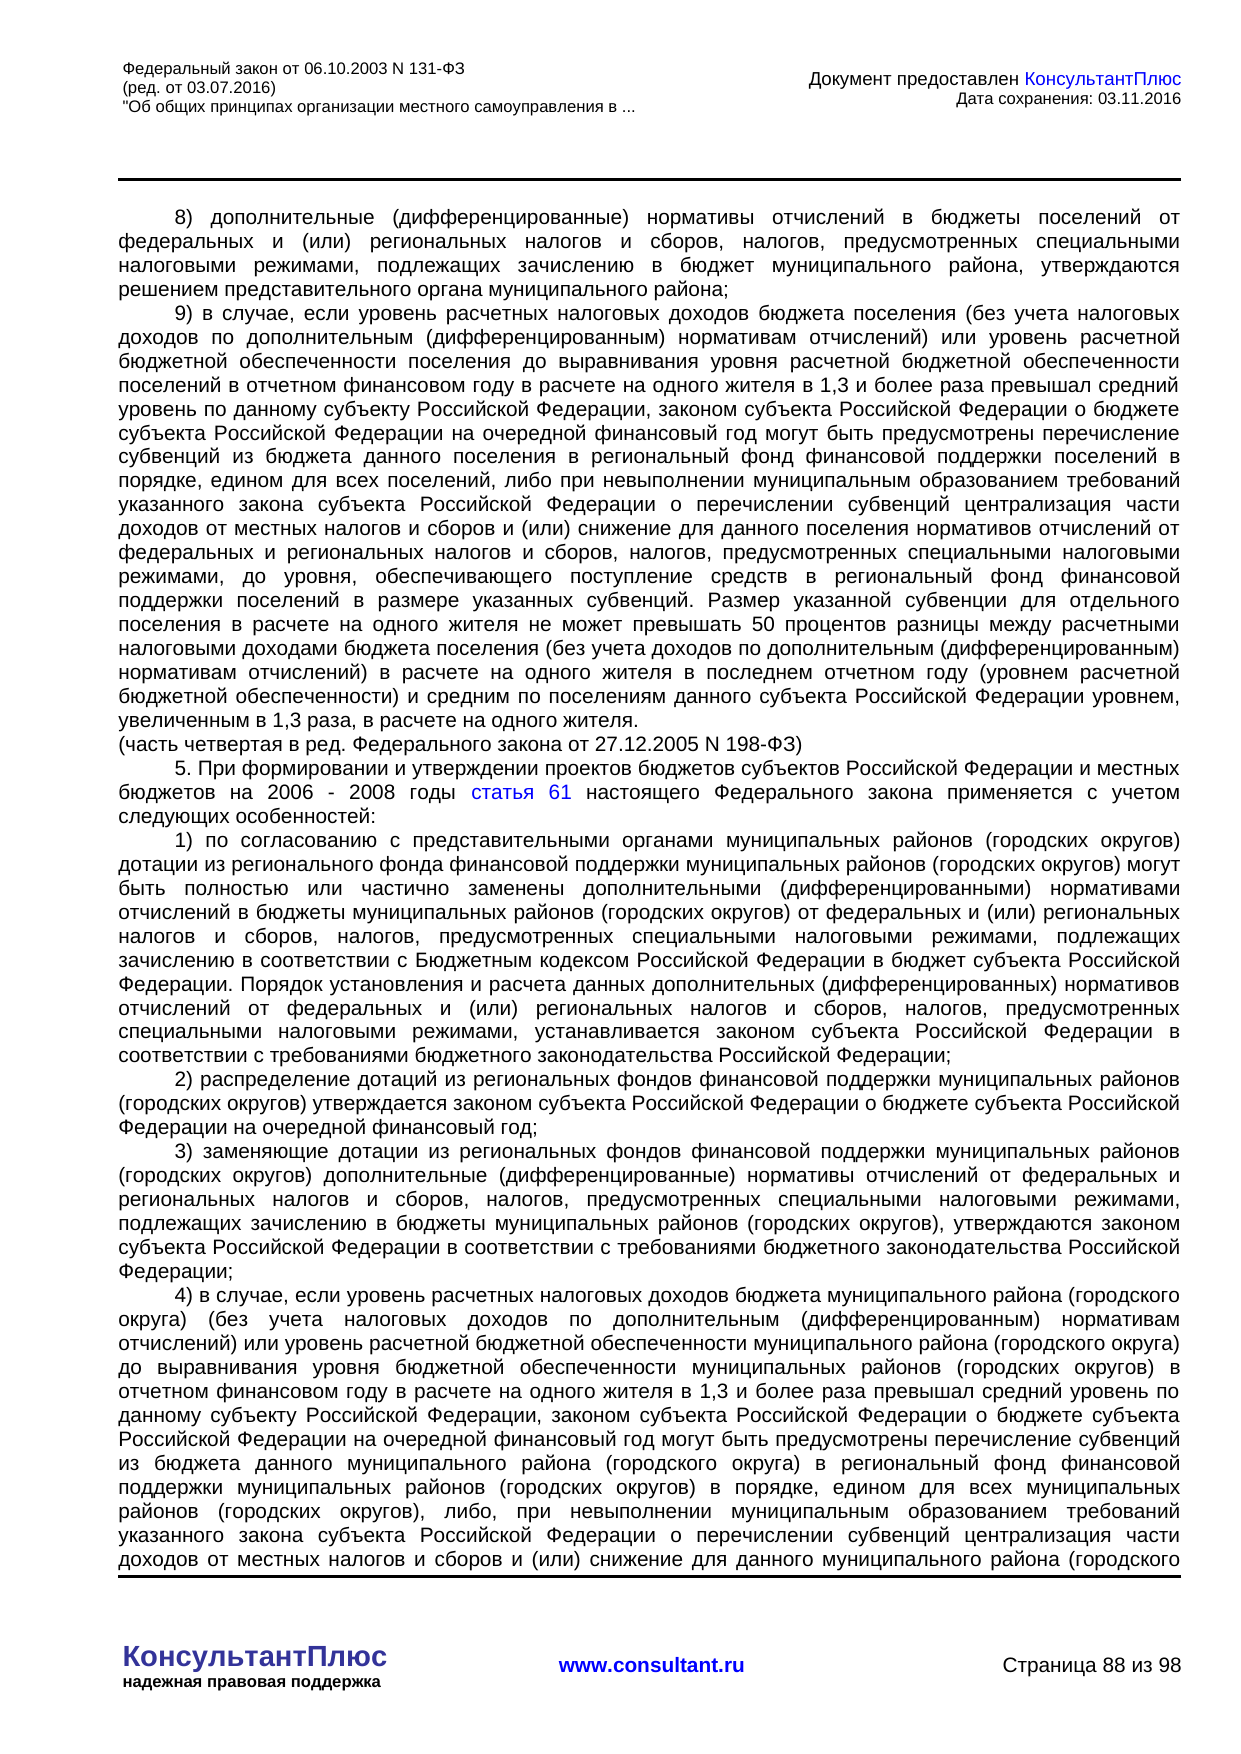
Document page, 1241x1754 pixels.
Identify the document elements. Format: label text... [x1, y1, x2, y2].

text (часть четвертая в ред. Федерального закона от 27.12.2005 N 198-ФЗ) [118, 732, 1181, 756]
text 3) заменяющие дотации из региональных фондов финансовой поддержки муниципальных районов (городских округов) дополнительные (дифференцированные) нормативы отчислений от федеральных и региональных налогов и сборов, налогов, предусмотренных специальными налоговыми режимами, подлежащих зачислению в бюджеты муниципальных районов (городских округов), утверждаются законом субъекта Российской Федерации в соответствии с требованиями бюджетного законодательства Российской Федерации; [118, 1139, 1181, 1283]
text 8) дополнительные (дифференцированные) нормативы отчислений в бюджеты поселений от федеральных и (или) региональных налогов и сборов, налогов, предусмотренных специальными налоговыми режимами, подлежащих зачислению в бюджет муниципального района, утверждаются решением представительного органа муниципального района; [118, 205, 1181, 301]
text 9) в случае, если уровень расчетных налоговых доходов бюджета поселения (без учета налоговых доходов по дополнительным (дифференцированным) нормативам отчислений) или уровень расчетной бюджетной обеспеченности поселения до выравнивания уровня расчетной бюджетной обеспеченности поселений в отчетном финансовом году в расчете на одного жителя в 1,3 и более раза превышал средний уровень по данному субъекту Российской Федерации, законом субъекта Российской Федерации о бюджете субъекта Российской Федерации на очередной финансовый год могут быть предусмотрены перечисление субвенций из бюджета данного поселения в региональный фонд финансовой поддержки поселений в порядке, едином для всех поселений, либо при невыполнении муниципальным образованием требований указанного закона субъекта Российской Федерации о перечислении субвенций централизация части доходов от местных налогов и сборов и (или) снижение для данного поселения нормативов отчислений от федеральных и региональных налогов и сборов, налогов, предусмотренных специальными налоговыми режимами, до уровня, обеспечивающего поступление средств в региональный фонд финансовой поддержки поселений в размере указанных субвенций. Размер указанной субвенции для отдельного поселения в расчете на одного жителя не может превышать 50 процентов разницы между расчетными налоговыми доходами бюджета поселения (без учета доходов по дополнительным (дифференцированным) нормативам отчислений) в расчете на одного жителя в последнем отчетном году (уровнем расчетной бюджетной обеспеченности) и средним по поселениям данного субъекта Российской Федерации уровнем, увеличенным в 1,3 раза, в расчете на одного жителя. [118, 301, 1181, 732]
text 5. При формировании и утверждении проектов бюджетов субъектов Российской Федерации и местных бюджетов на 2006 - 2008 годы статья 61 настоящего Федерального закона применяется с учетом следующих особенностей: [118, 756, 1181, 828]
text 2) распределение дотаций из региональных фондов финансовой поддержки муниципальных районов (городских округов) утверждается законом субъекта Российской Федерации о бюджете субъекта Российской Федерации на очередной финансовый год; [118, 1067, 1181, 1139]
text 1) по согласованию с представительными органами муниципальных районов (городских округов) дотации из регионального фонда финансовой поддержки муниципальных районов (городских округов) могут быть полностью или частично заменены дополнительными (дифференцированными) нормативами отчислений в бюджеты муниципальных районов (городских округов) от федеральных и (или) региональных налогов и сборов, налогов, предусмотренных специальными налоговыми режимами, подлежащих зачислению в соответствии с Бюджетным кодексом Российской Федерации в бюджет субъекта Российской Федерации. Порядок установления и расчета данных дополнительных (дифференцированных) нормативов отчислений от федеральных и (или) региональных налогов и сборов, налогов, предусмотренных специальными налоговыми режимами, устанавливается законом субъекта Российской Федерации в соответствии с требованиями бюджетного законодательства Российской Федерации; [118, 828, 1181, 1067]
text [118, 1283, 1181, 1570]
